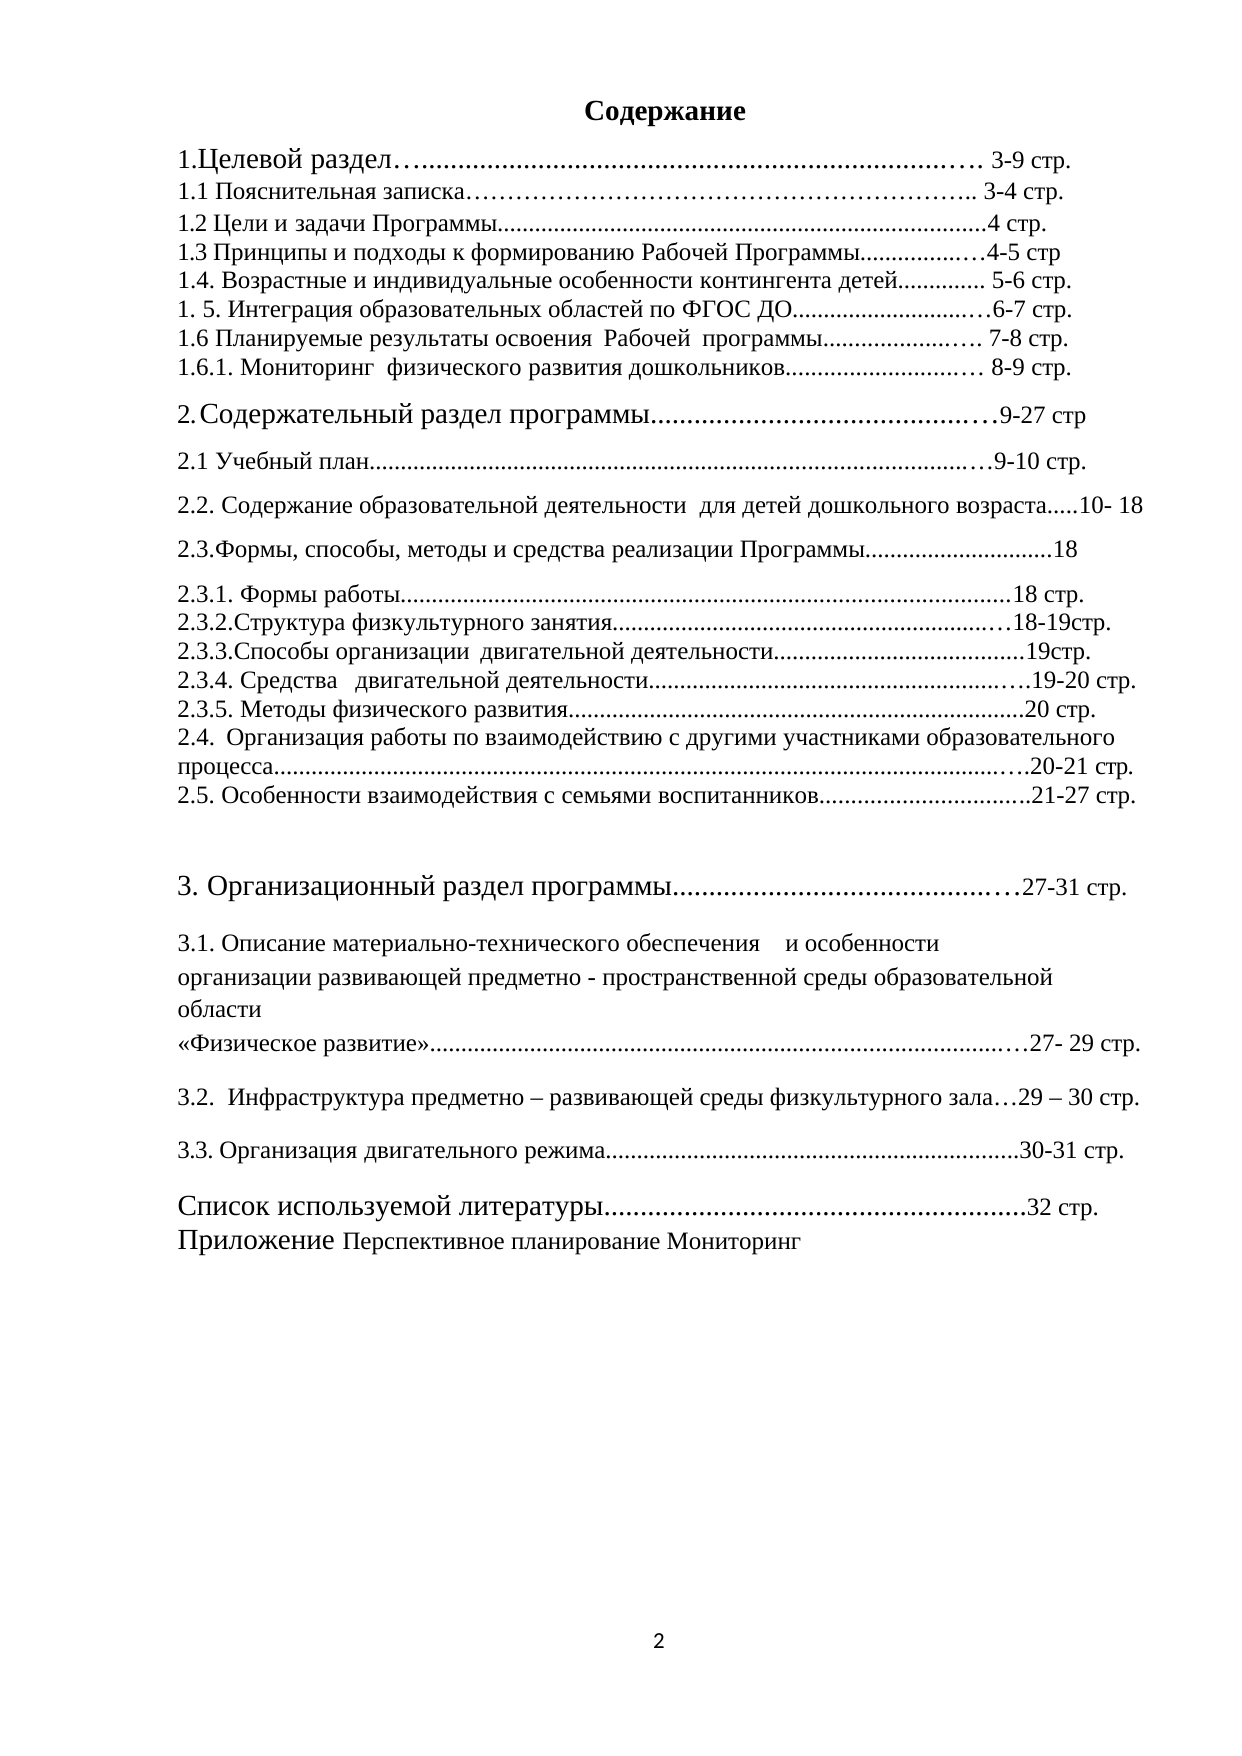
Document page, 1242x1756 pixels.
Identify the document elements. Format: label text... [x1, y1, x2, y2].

text 1.3 Принципы и подходы к формированию Рабочей Программы …4-5 стр [177, 241, 1208, 266]
list Особенности взаимодействия с семьями воспитанников ..21-27 стр. [177, 780, 1208, 809]
text 1.4. Возрастные и индивидуальные особенности контингента детей .. 5-6 стр. [177, 266, 1208, 294]
list Содержание образовательной деятельности для детей дошкольного возраста 10- 18 [177, 490, 1208, 519]
list Планируемые результаты освоения Рабочей программы …. 7-8 стр. [177, 323, 1208, 352]
list 5. Интеграция образовательных областей по ФГОС ДО …6-7 стр. [177, 294, 1208, 323]
list Описание материально-технического обеспечения и особенности организации развивающей предметно - пространственной среды образовательной области [177, 928, 1080, 1023]
text «Физическое развитие» …27- 29 стр. [177, 1028, 1208, 1057]
list Организационный раздел программы …27-31 стр. [177, 868, 1208, 902]
list Формы работы 18 стр. [177, 579, 1208, 607]
text Список используемой литературы 32 стр. [177, 1188, 1208, 1222]
subtitle Содержание [584, 93, 1208, 127]
list Структура физкультурного занятия …18-19стр. [177, 607, 1208, 636]
list Способы организации двигательной деятельности 19стр. [177, 636, 1208, 665]
list Средства двигательной деятельности ….19-20 стр. [177, 665, 1208, 694]
list Содержательный раздел программы …9-27 стр [177, 396, 1208, 429]
list Инфраструктура предметно – развивающей среды физкультурного зала…29 – 30 стр. 3.3. Организация двигательного режима ..30-31 стр. [177, 1082, 1141, 1164]
list Формы, способы, методы и средства реализации Программы 18 [177, 534, 1208, 563]
list Учебный план …9-10 стр. [177, 446, 1208, 474]
text 1.Целевой раздел… …. 3-9 стр. [177, 142, 1208, 175]
text 1.1 Пояснительная записка…………………………………………………….. 3-4 стр. 1.2 Цели и задачи Программы 4 стр. [177, 176, 1070, 237]
list Методы физического развития 20 стр. [177, 694, 1208, 722]
list Организация работы по взаимодействию с другими участниками образовательного процесса ….20-21 стр. [177, 722, 1136, 780]
text Приложение Перспективное планирование Мониторинг [177, 1222, 1208, 1256]
list Мониторинг физического развития дошкольников … 8-9 стр. [177, 352, 1208, 381]
